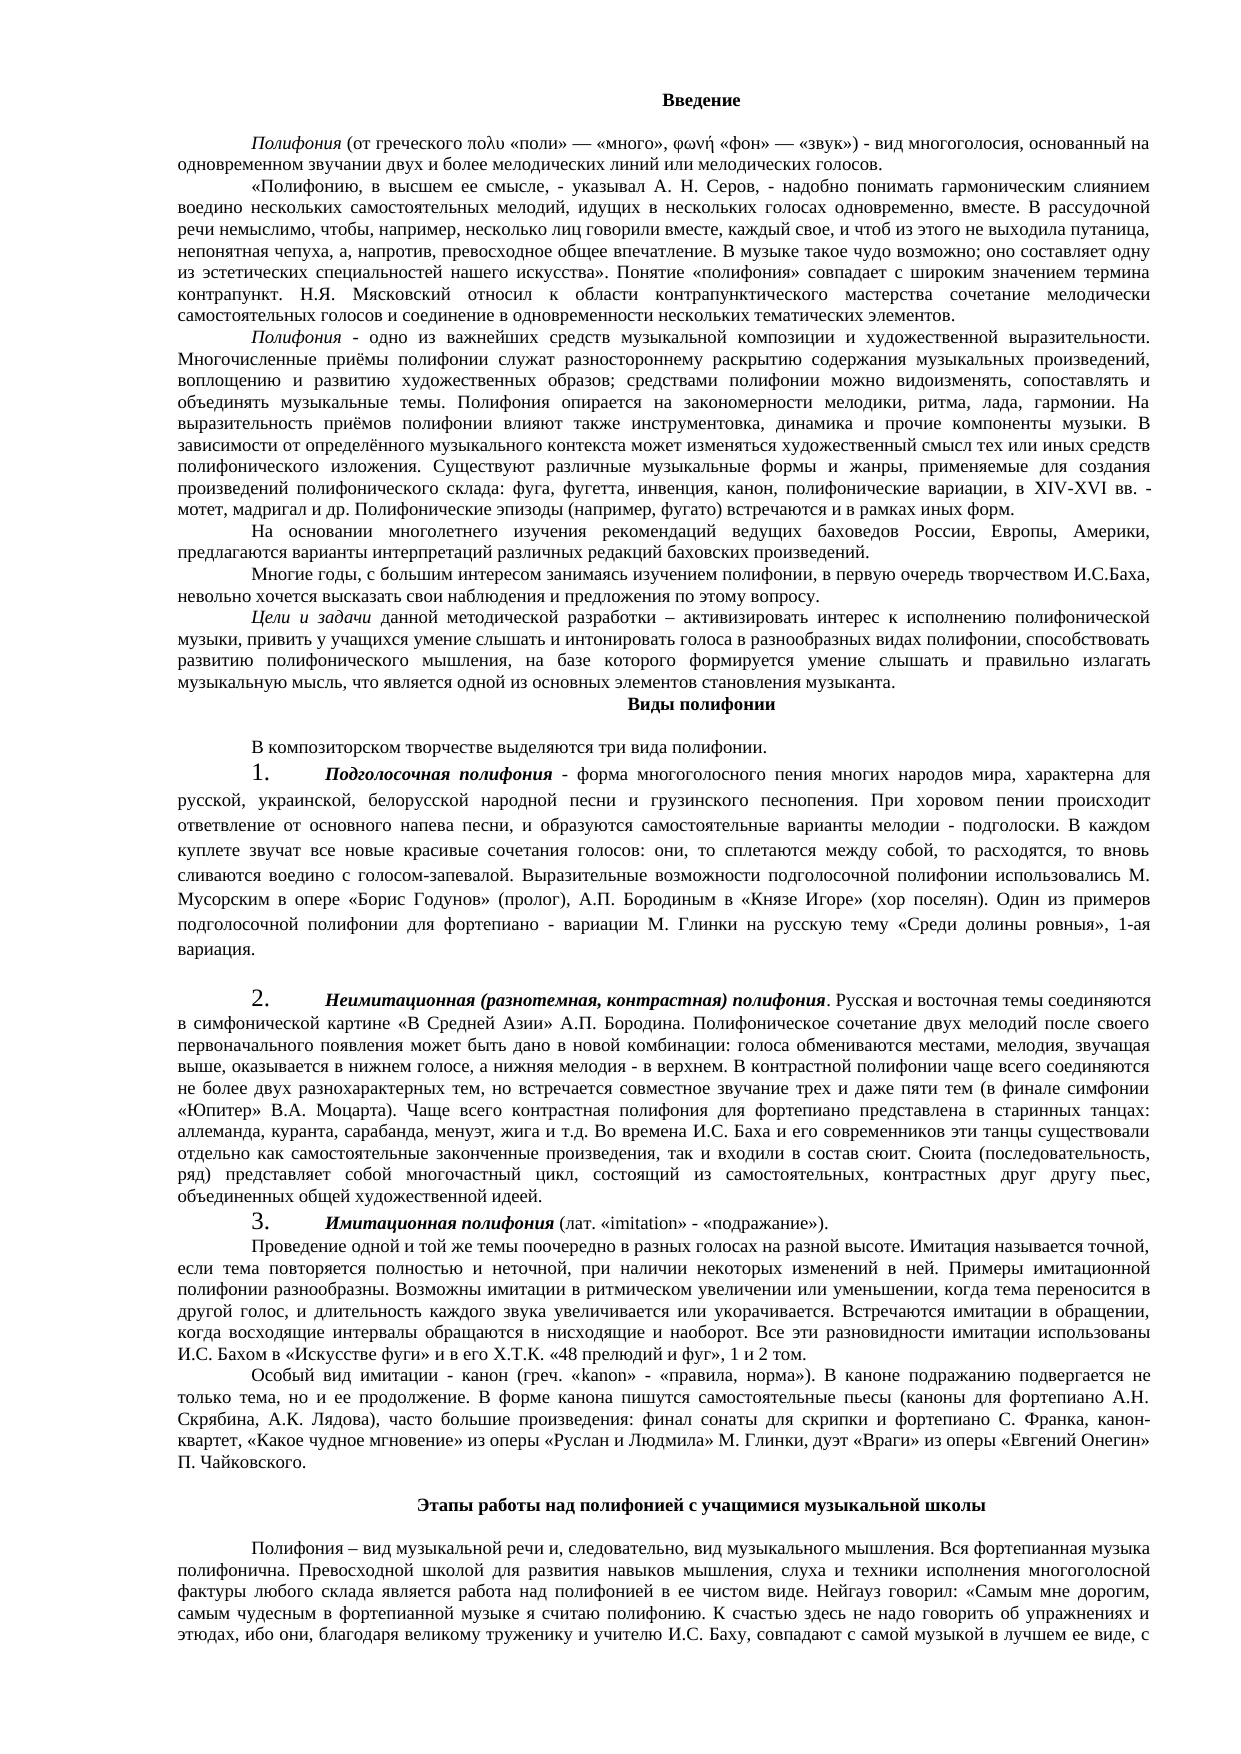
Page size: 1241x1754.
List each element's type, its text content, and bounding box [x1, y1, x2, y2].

text Введение [177, 89, 1152, 110]
text Цели и задачи данной методической разработки – активизировать интерес к исполнению полифонической музыки, привить у учащихся умение слышать и интонировать голоса в разнообразных видах полифонии, способствовать развитию полифонического мышления, на базе которого формируется умение слышать и правильно излагать музыкальную мысль, что является одной из основных элементов становления музыканта. [177, 606, 1152, 692]
list Неимитационная (разнотемная, контрастная) полифония. Русская и восточная темы соединяются в симфонической картине «В Средней Азии» А.П. Бородина. Полифоническое сочетание двух мелодий после своего первоначального появления может быть дано в новой комбинации: голоса обмениваются местами, мелодия, звучащая выше, оказывается в нижнем голосе, а нижняя мелодия - в верхнем. В контрастной полифонии чаще всего соединяются не более двух разнохарактерных тем, но встречается совместное звучание трех и даже пяти тем (в финале симфонии «Юпитер» В.А. Моцарта). Чаще всего контрастная полифония для фортепиано представлена в старинных танцах: аллеманда, куранта, сарабанда, менуэт, жига и т.д. Во времена И.С. Баха и его современников эти танцы существовали отдельно как самостоятельные законченные произведения, так и входили в состав сюит. Сюита (последовательность, ряд) представляет собой многочастный цикл, состоящий из самостоятельных, контрастных друг другу пьес, объединенных общей художественной идеей. [177, 983, 1152, 1206]
text Виды полифонии [177, 692, 1152, 714]
text На основании многолетнего изучения рекомендаций ведущих баховедов России, Европы, Америки, предлагаются варианты интерпретаций различных редакций баховских произведений. [177, 520, 1152, 563]
text Многие годы, с большим интересом занимаясь изучением полифонии, в первую очередь творчеством И.С.Баха, невольно хочется высказать свои наблюдения и предложения по этому вопросу. [177, 563, 1152, 606]
text «Полифонию, в высшем ее смысле, - указывал А. Н. Серов, - надобно понимать гармоническим слиянием воедино нескольких самостоятельных мелодий, идущих в нескольких голосах одновременно, вместе. В рассудочной речи немыслимо, чтобы, например, несколько лиц говорили вместе, каждый свое, и чтоб из этого не выходила путаница, непонятная чепуха, а, напротив, превосходное общее впечатление. В музыке такое чудо возможно; оно составляет одну из эстетических специальностей нашего искусства». Понятие «полифония» совпадает с широким значением термина контрапункт. Н.Я. Мясковский относил к области контрапунктического мастерства сочетание мелодически самостоятельных голосов и соединение в одновременности нескольких тематических элементов. [177, 175, 1152, 326]
text Проведение одной и той же темы поочередно в разных голосах на разной высоте. Имитация называется точной, если тема повторяется полностью и неточной, при наличии некоторых изменений в ней. Примеры имитационной полифонии разнообразны. Возможны имитации в ритмическом увеличении или уменьшении, когда тема переносится в другой голос, и длительность каждого звука увеличивается или укорачивается. Встречаются имитации в обращении, когда восходящие интервалы обращаются в нисходящие и наоборот. Все эти разновидности имитации использованы И.С. Бахом в «Искусстве фуги» и в его Х.Т.К. «48 прелюдий и фуг», 1 и 2 том. [177, 1235, 1152, 1364]
list Подголосочная полифония - форма многоголосного пения многих народов мира, характерна для русской, украинской, белорусской народной песни и грузинского песнопения. При хоровом пении происходит ответвление от основного напева песни, и образуются самостоятельные варианты мелодии - подголоски. В каждом куплете звучат все новые красивые сочетания голосов: они, то сплетаются между собой, то расходятся, то вновь сливаются воедино с голосом-запевалой. Выразительные возможности подголосочной полифонии использовались М. Мусорским в опере «Борис Годунов» (пролог), А.П. Бородиным в «Князе Игоре» (хор поселян). Один из примеров подголосочной полифонии для фортепиано - вариации М. Глинки на русскую тему «Среди долины ровныя», 1-ая вариация. [177, 757, 1152, 959]
text Особый вид имитации - канон (греч. «kanon» - «правила, норма»). В каноне подражанию подвергается не только тема, но и ее продолжение. В форме канона пишутся самостоятельные пьесы (каноны для фортепиано А.Н. Скрябина, А.К. Лядова), часто большие произведения: финал сонаты для скрипки и фортепиано С. Франка, канон-квартет, «Какое чудное мгновение» из оперы «Руслан и Людмила» М. Глинки, дуэт «Враги» из оперы «Евгений Онегин» П. Чайковского. [177, 1364, 1152, 1472]
text Полифония (от греческого πολυ «поли» — «много», φωνή «фон» — «звук») - вид многоголосия, основанный на одновременном звучании двух и более мелодических линий или мелодических голосов. [177, 132, 1152, 175]
list Имитационная полифония (лат. «imitation» - «подражание»). [177, 1206, 1152, 1235]
text Полифония - одно из важнейших средств музыкальной композиции и художественной выразительности. Многочисленные приёмы полифонии служат разностороннему раскрытию содержания музыкальных произведений, воплощению и развитию художественных образов; средствами полифонии можно видоизменять, сопоставлять и объединять музыкальные темы. Полифония опирается на закономерности мелодики, ритма, лада, гармонии. На выразительность приёмов полифонии влияют также инструментовка, динамика и прочие компоненты музыки. В зависимости от определённого музыкального контекста может изменяться художественный смысл тех или иных средств полифонического изложения. Существуют различные музыкальные формы и жанры, применяемые для создания произведений полифонического склада: фуга, фугетта, инвенция, канон, полифонические вариации, в XIV-XVI вв. - мотет, мадригал и др. Полифонические эпизоды (например, фугато) встречаются и в рамках иных форм. [177, 326, 1152, 520]
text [177, 1537, 1152, 1645]
text Этапы работы над полифонией с учащимися музыкальной школы [177, 1494, 1152, 1515]
text В композиторском творчестве выделяются три вида полифонии. [177, 736, 1152, 757]
